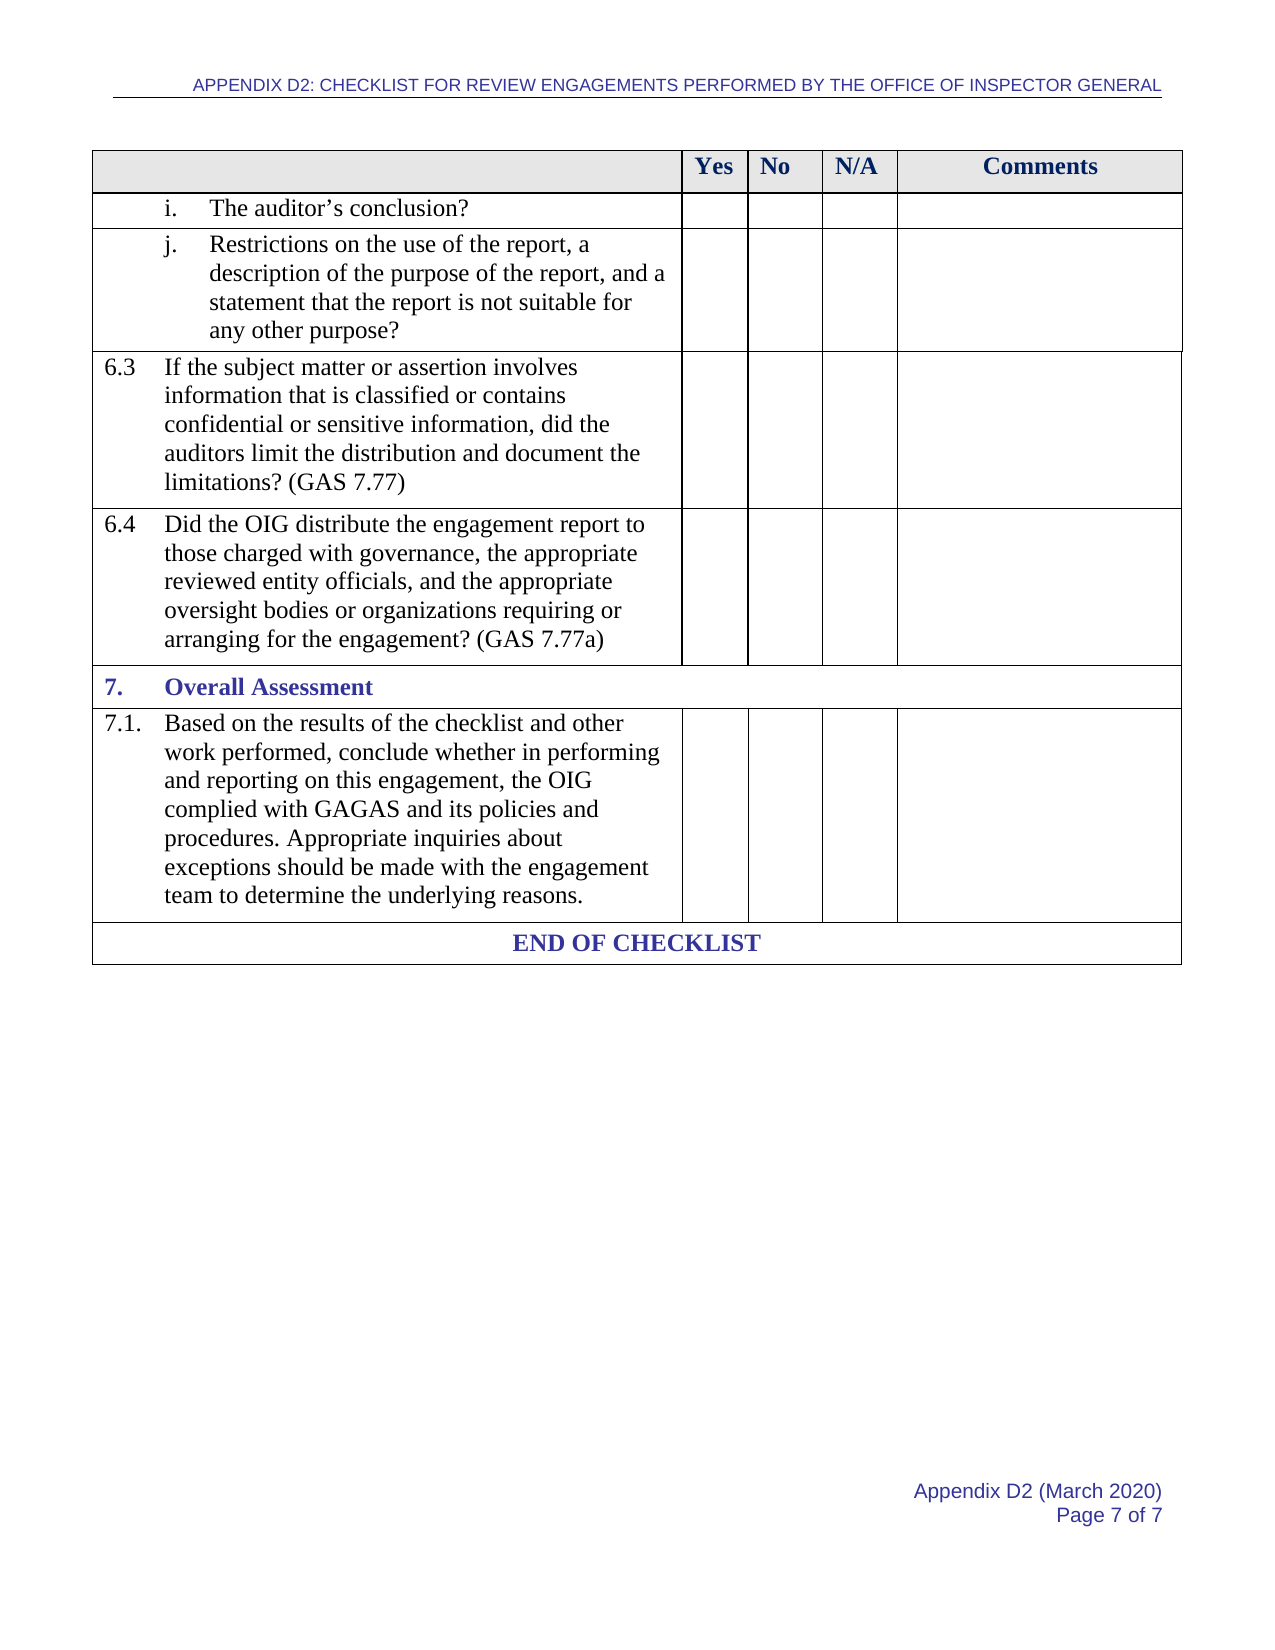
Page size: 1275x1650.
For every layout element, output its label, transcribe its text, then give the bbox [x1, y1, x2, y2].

table_cell [898, 352, 1181, 508]
table_header No [749, 151, 822, 192]
table_cell [749, 509, 822, 665]
table_cell Restrictions on the use of the report, a description of the purpose of the report, and a statement that the report is not suitable for any other purpose? [93, 229, 681, 351]
table_cell [749, 352, 822, 508]
table_cell [749, 709, 822, 922]
table_cell [683, 229, 747, 351]
table_cell [683, 509, 747, 665]
table_cell [683, 709, 748, 922]
table_cell The auditor’s conclusion? [93, 194, 681, 228]
table_cell If the subject matter or assertion involves information that is classified or contains confidential or sensitive information, did the auditors limit the distribution and document the limitations? (GAS 7.77) [93, 352, 681, 508]
table_cell END OF CHECKLIST [93, 923, 1181, 963]
table_cell [683, 194, 747, 228]
table_cell [898, 194, 1182, 228]
table_cell [898, 509, 1181, 665]
table_cell Based on the results of the checklist and other work performed, conclude whether in performing and reporting on this engagement, the OIG complied with GAGAS and its policies and procedures. Appropriate inquiries about exceptions should be made with the engagement team to determine the underlying reasons. [93, 709, 682, 922]
table_cell [823, 352, 897, 508]
table_cell [823, 229, 897, 351]
table_cell 7. Overall Assessment [93, 666, 1181, 707]
table_cell [823, 509, 897, 665]
table_header Comments [898, 151, 1182, 192]
table_header Yes [683, 151, 747, 192]
table_header N/A [823, 151, 897, 192]
table_cell [749, 229, 822, 351]
table_cell [823, 709, 897, 922]
table_cell [898, 229, 1182, 351]
table_cell Did the OIG distribute the engagement report to those charged with governance, the appropriate reviewed entity officials, and the appropriate oversight bodies or organizations requiring or arranging for the engagement? (GAS 7.77a) [93, 509, 681, 665]
table_cell [749, 194, 822, 228]
table_cell [683, 352, 747, 508]
table_cell [898, 709, 1181, 922]
table_cell [823, 194, 897, 228]
table_header [93, 151, 681, 192]
